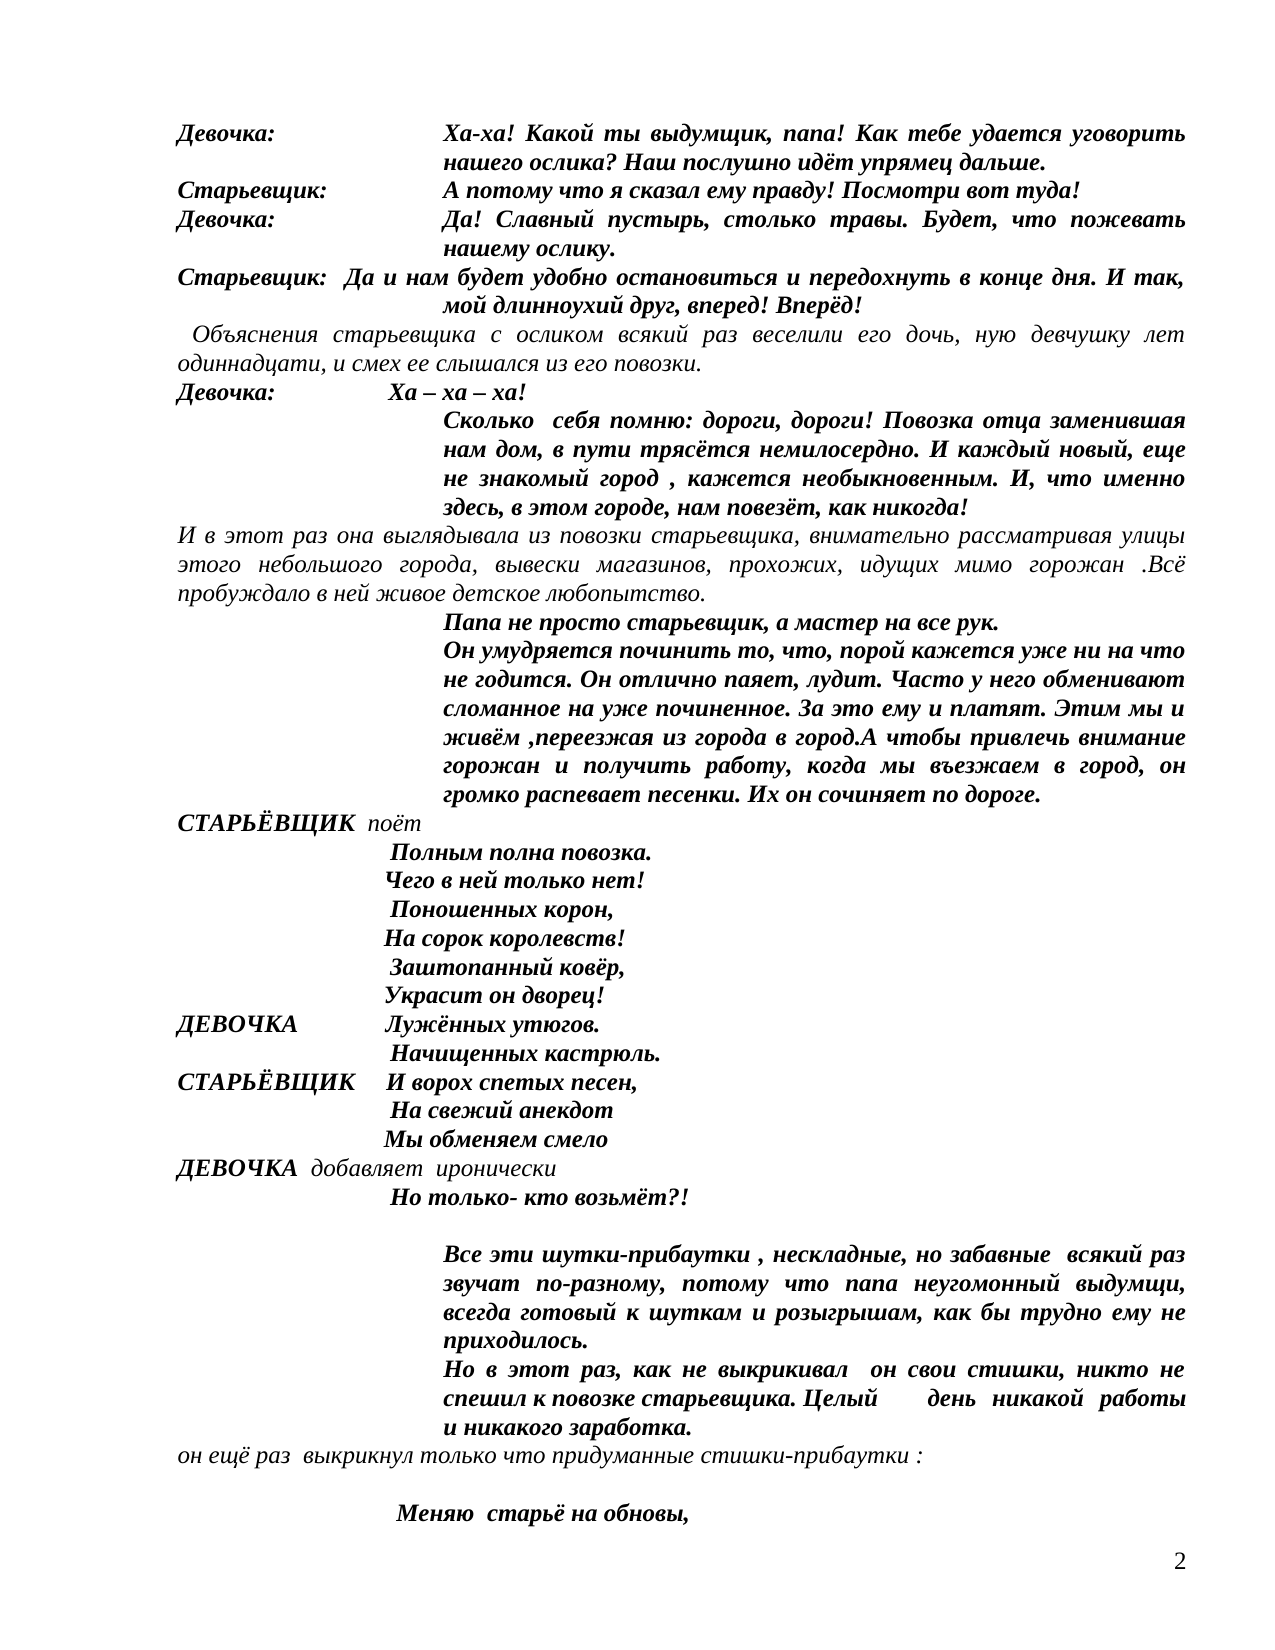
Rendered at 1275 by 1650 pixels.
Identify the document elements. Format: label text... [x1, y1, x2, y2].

text СТАРЬЁВЩИК И ворох спетых песен, [177, 1067, 1186, 1096]
text Сколько себя помню: дороги, дороги! Повозка отца заменившая нам дом, в пути трясётся немилосердно. И каждый новый, еще не знакомый город , кажется необыкновенным. И, что именно здесь, в этом городе, нам повезёт, как никогда! [443, 406, 1186, 521]
text Украсит он дворец! [177, 981, 1186, 1009]
text Меняю старьё на обновы, [177, 1498, 1186, 1527]
text Девочка: Ха-ха! Какой ты выдумщик, папа! Как тебе удается уговорить нашего ослика? Наш послушно идёт упрямец дальше. [177, 118, 1186, 176]
text Старьевщик: Да и нам будет удобно остановиться и передохнуть в конце дня. И так, мой длинноухий друг, вперед! Вперёд! [177, 262, 1186, 319]
text Папа не просто старьевщик, а мастер на все рук. [177, 607, 1186, 636]
text На свежий анекдот [177, 1096, 1186, 1124]
text Полным полна повозка. [177, 837, 1186, 866]
text Он умудряется починить то, что, порой кажется уже ни на что не годится. Он отлично паяет, лудит. Часто у него обменивают сломанное на уже починенное. За это ему и платят. Этим мы и живём ,переезжая из города в город.А чтобы привлечь внимание горожан и получить работу, когда мы въезжаем в город, он громко распевает песенки. Их он сочиняет по дороге. [443, 636, 1186, 808]
text Девочка: Ха – ха – ха! [177, 377, 1186, 406]
text И в этот раз она выглядывала из повозки старьевщика, внимательно рассматривая улицы этого небольшого города, вывески магазинов, прохожих, идущих мимо горожан .Всё пробуждало в ней живое детское любопытство. [177, 521, 1186, 607]
text Мы обменяем смело [177, 1124, 1186, 1153]
text Но только- кто возьмёт?! [177, 1182, 1186, 1211]
text На сорок королевств! [177, 923, 1186, 952]
text Но в этот раз, как не выкрикивал он свои стишки, никто не спешил к повозке старьевщика. Целый день никакой работы и никакого заработка. [443, 1354, 1186, 1441]
text Девочка: Да! Славный пустырь, столько травы. Будет, что пожевать нашему ослику. [177, 204, 1186, 262]
text Чего в ней только нет! [177, 866, 1186, 894]
text Начищенных кастрюль. [177, 1038, 1186, 1067]
text Объяснения старьевщика с осликом всякий раз веселили его дочь, ную девчушку лет одиннадцати, и смех ее слышался из его повозки. [177, 319, 1186, 377]
text ДЕВОЧКА добавляет иронически [177, 1153, 1186, 1182]
text ДЕВОЧКА Лужённых утюгов. [177, 1009, 1186, 1038]
text Заштопанный ковёр, [177, 952, 1186, 981]
text Старьевщик: А потому что я сказал ему правду! Посмотри вот туда! [177, 176, 1186, 204]
text Все эти шутки-прибаутки , нескладные, но забавные всякий раз звучат по-разному, потому что папа неугомонный выдумщи, всегда готовый к шуткам и розыгрышам, как бы трудно ему не приходилось. [443, 1239, 1186, 1354]
text СТАРЬЁВЩИК поёт [177, 808, 1186, 837]
text он ещё раз выкрикнул только что придуманные стишки-прибаутки : [177, 1441, 1186, 1469]
text Поношенных корон, [177, 894, 1186, 923]
